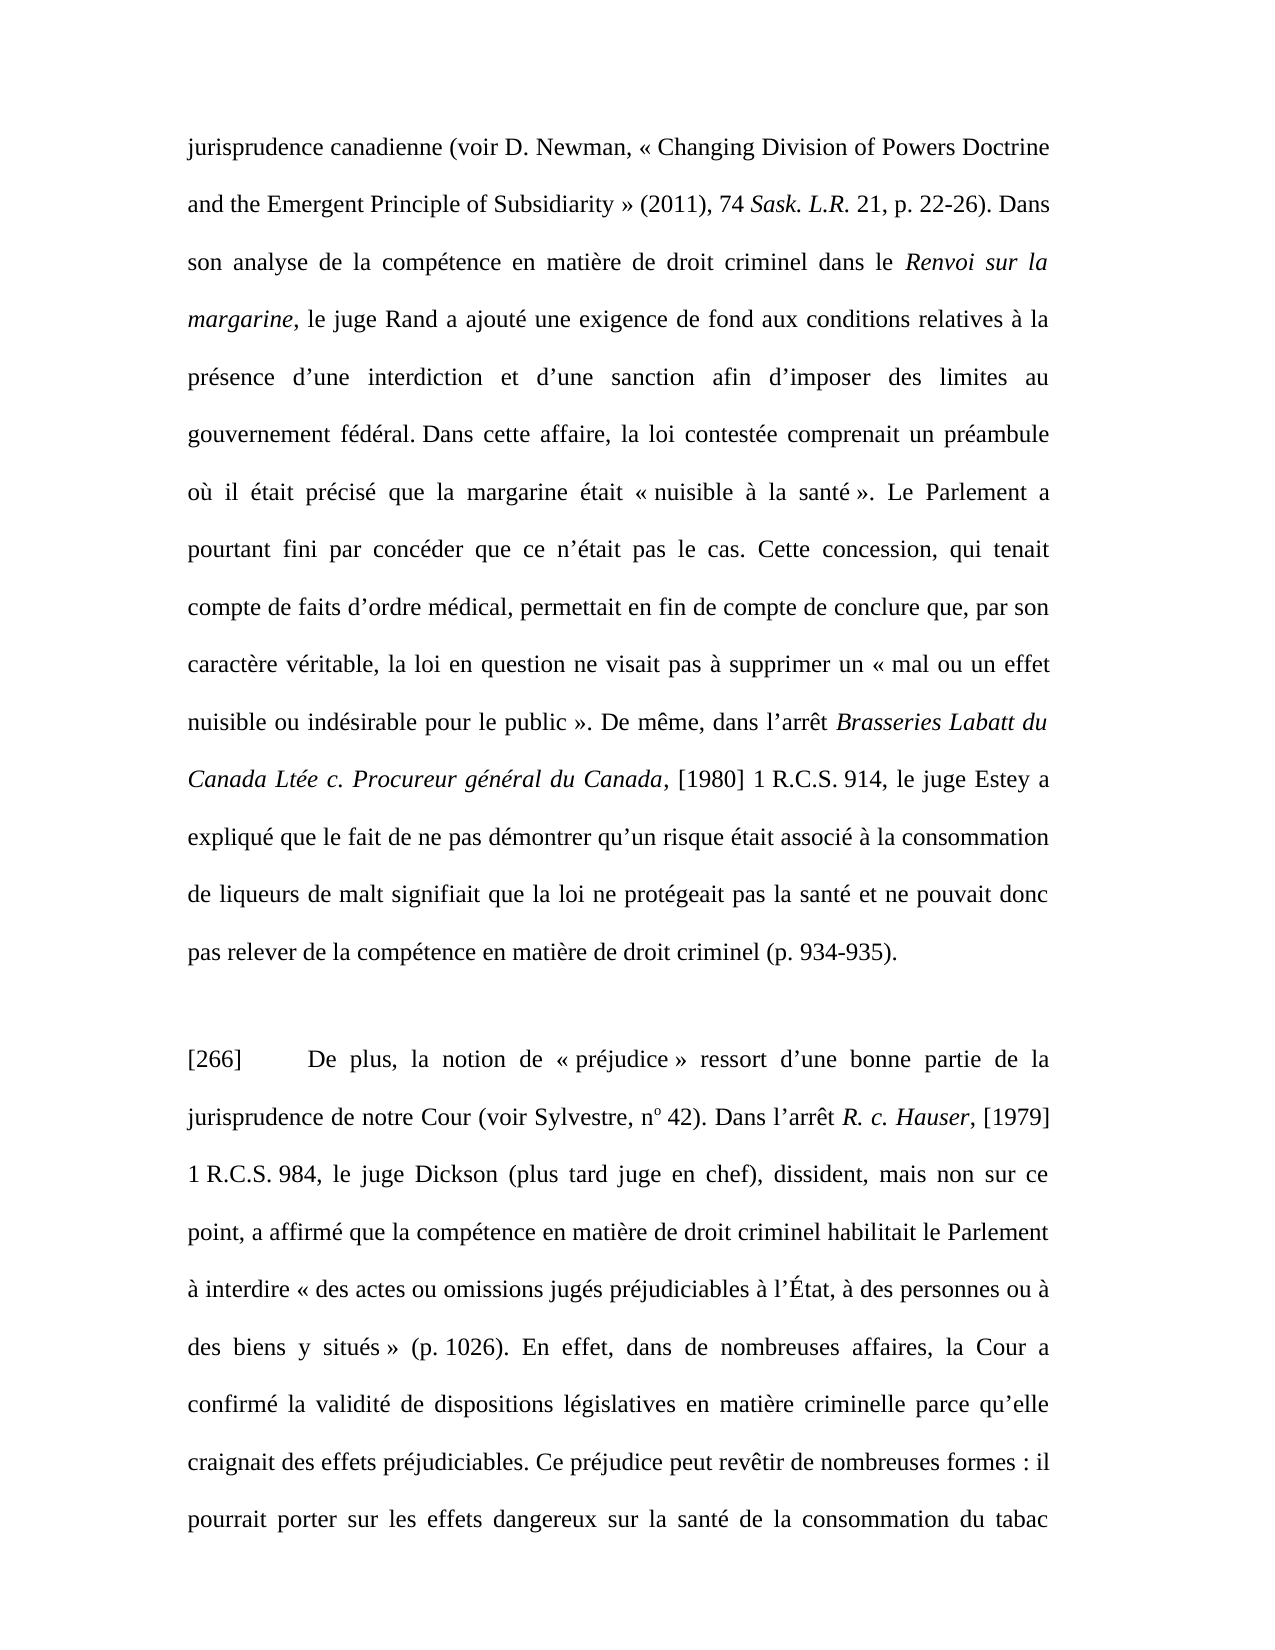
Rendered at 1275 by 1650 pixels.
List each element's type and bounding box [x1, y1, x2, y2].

text [187, 132, 1050, 966]
text [187, 1044, 1050, 1533]
